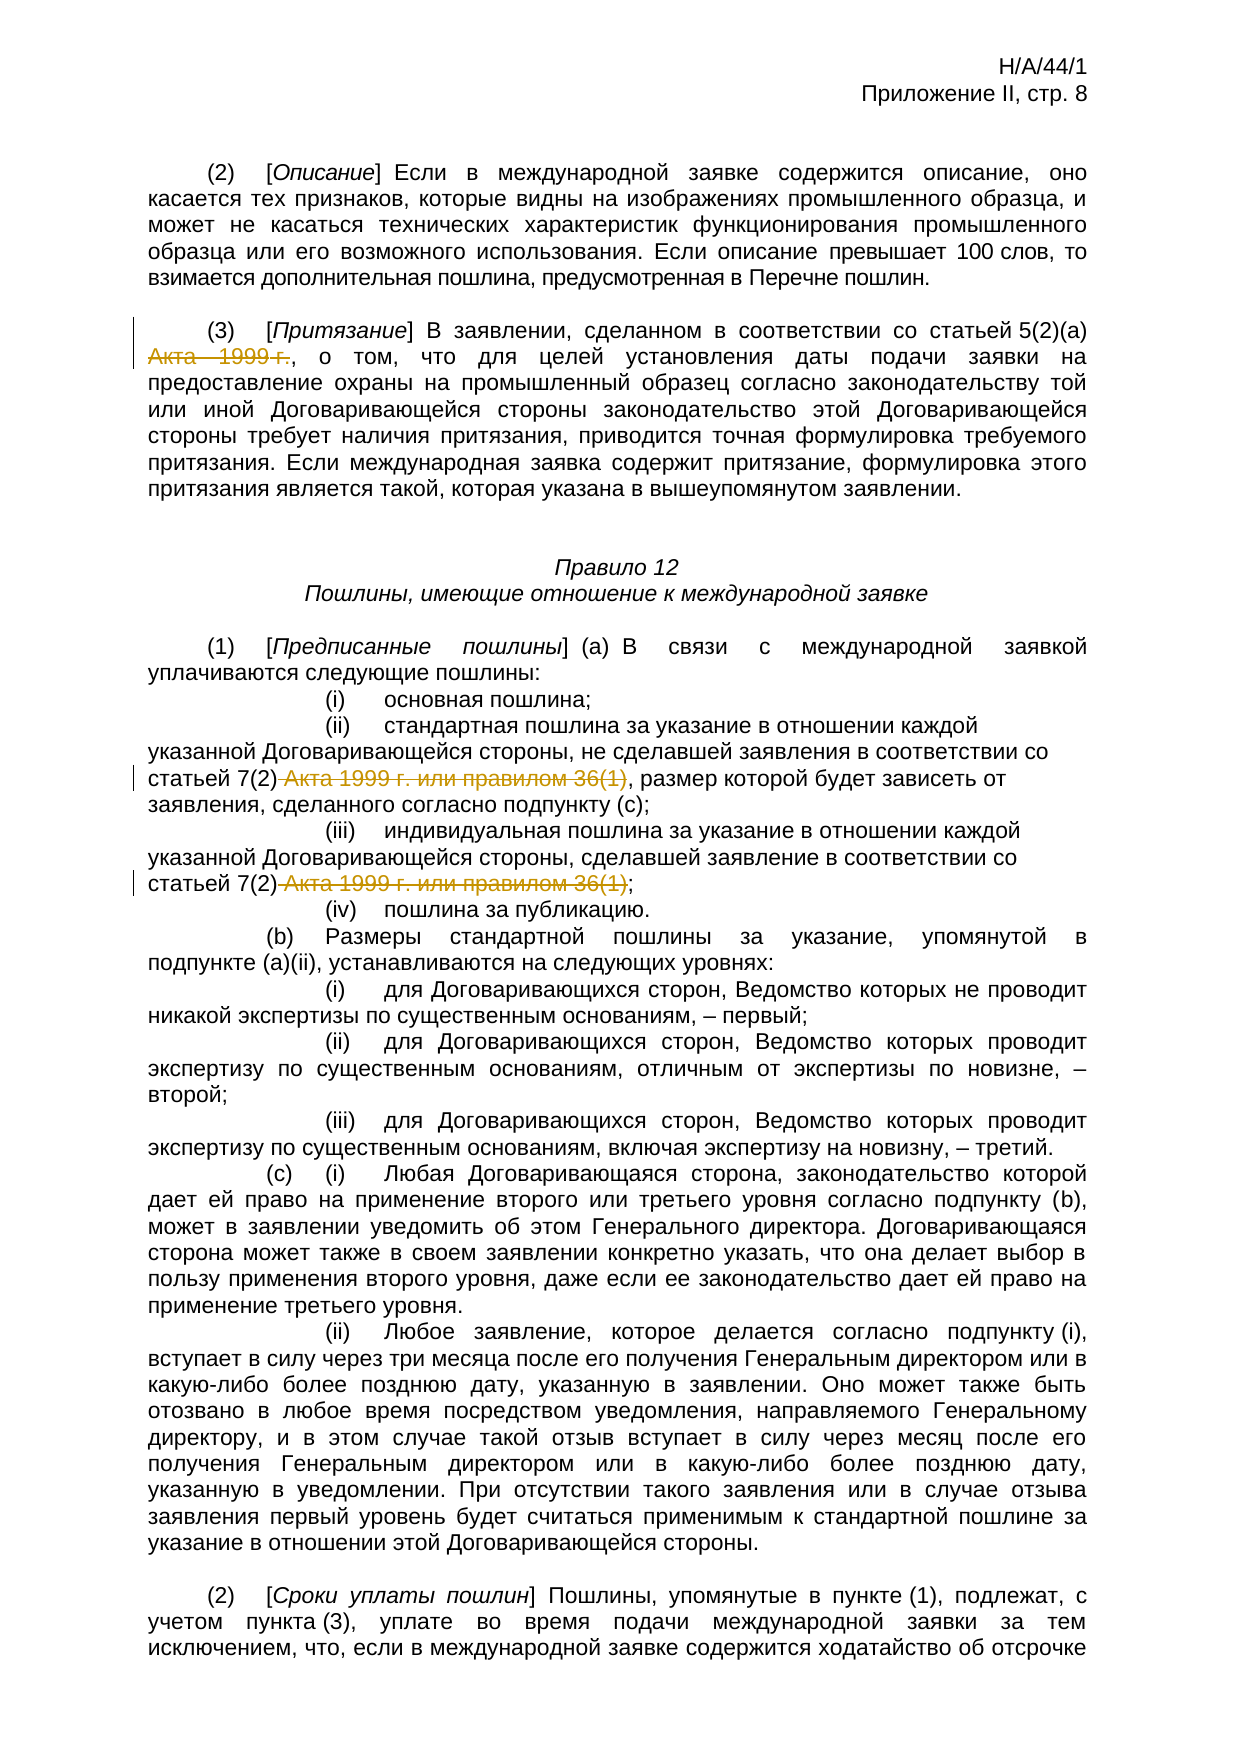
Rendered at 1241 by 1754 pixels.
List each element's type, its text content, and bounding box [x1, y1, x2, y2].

text (2) [Описание] Если в международной заявке содержится описание, оно касается тех признаков, которые видны на изображениях промышленного образца, и может не касаться технических характеристик функционирования промышленного образца или его возможного использования. Если описание превышает 100 слов, то взимается дополнительная пошлина, предусмотренная в перечне пошлин. [148, 158, 1087, 290]
text Пошлины, имеющие отношение к международной заявке [148, 580, 1087, 607]
text (ii) Любое заявление, которое делается согласно подпункту (i), вступает в силу через три месяца после его получения Генеральным директором или в какую-либо более позднюю дату, указанную в заявлении. Оно может также быть отозвано в любое время посредством уведомления, направляемого Генеральному директору, и в этом случае такой отзыв вступает в силу через месяц после его получения Генеральным директором или в какую-либо более позднюю дату, указанную в уведомлении. При отсутствии такого заявления или в случае отзыва заявления первый уровень будет считаться применимым к стандартной пошлине за указание в отношении этой Договаривающейся стороны. [148, 1318, 1087, 1555]
text Правило 12 [148, 554, 1087, 580]
text (ii) стандартная пошлина за указание в отношении каждой указанной Договаривающейся стороны, не сделавшей заявления в соответствии со статьей 7(2), размер которой будет зависеть от заявления, сделанного согласно подпункту (с); [148, 712, 1087, 817]
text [148, 1582, 1087, 1661]
text (iv) пошлина за публикацию. [148, 896, 1087, 923]
text (i) основная пошлина; [148, 686, 1087, 712]
text (iii) индивидуальная пошлина за указание в отношении каждой указанной Договаривающейся стороны, сделавшей заявление в соответствии со статьей 7(2); [148, 817, 1087, 896]
text (ii) для Договаривающихся сторон, Ведомство которых проводит экспертизу по существенным основаниям, отличным от экспертизы по новизне, – второй; [148, 1028, 1087, 1107]
text (c) (i) Любая Договаривающаяся сторона, законодательство которой дает ей право на применение второго или третьего уровня согласно подпункту (b), может в заявлении уведомить об этом Генерального директора. Договаривающаяся сторона может также в своем заявлении конкретно указать, что она делает выбор в пользу применения второго уровня, даже если ее законодательство дает ей право на применение третьего уровня. [148, 1160, 1087, 1318]
text (1) [Предписанные пошлины] (а) В связи с международной заявкой уплачиваются следующие пошлины: [148, 633, 1087, 686]
text (b) Размеры стандартной пошлины за указание, упомянутой в подпункте (a)(ii), устанавливаются на следующих уровнях: [148, 923, 1087, 976]
text (iii) для Договаривающихся сторон, Ведомство которых проводит экспертизу по существенным основаниям, включая экспертизу на новизну, – третий. [148, 1107, 1087, 1160]
text (i) для Договаривающихся сторон, Ведомство которых не проводит никакой экспертизы по существенным основаниям, – первый; [148, 976, 1087, 1028]
text (3) [Притязание] В заявлении, сделанном в соответствии со статьей 5(2)(а), о том, что для целей установления даты подачи заявки на предоставление охраны на промышленный образец согласно законодательству той или иной Договаривающейся стороны законодательство этой Договаривающейся стороны требует наличия притязания, приводится точная формулировка требуемого притязания. Если международная заявка содержит притязание, формулировка этого притязания является такой, которая указана в вышеупомянутом заявлении. [148, 317, 1087, 501]
